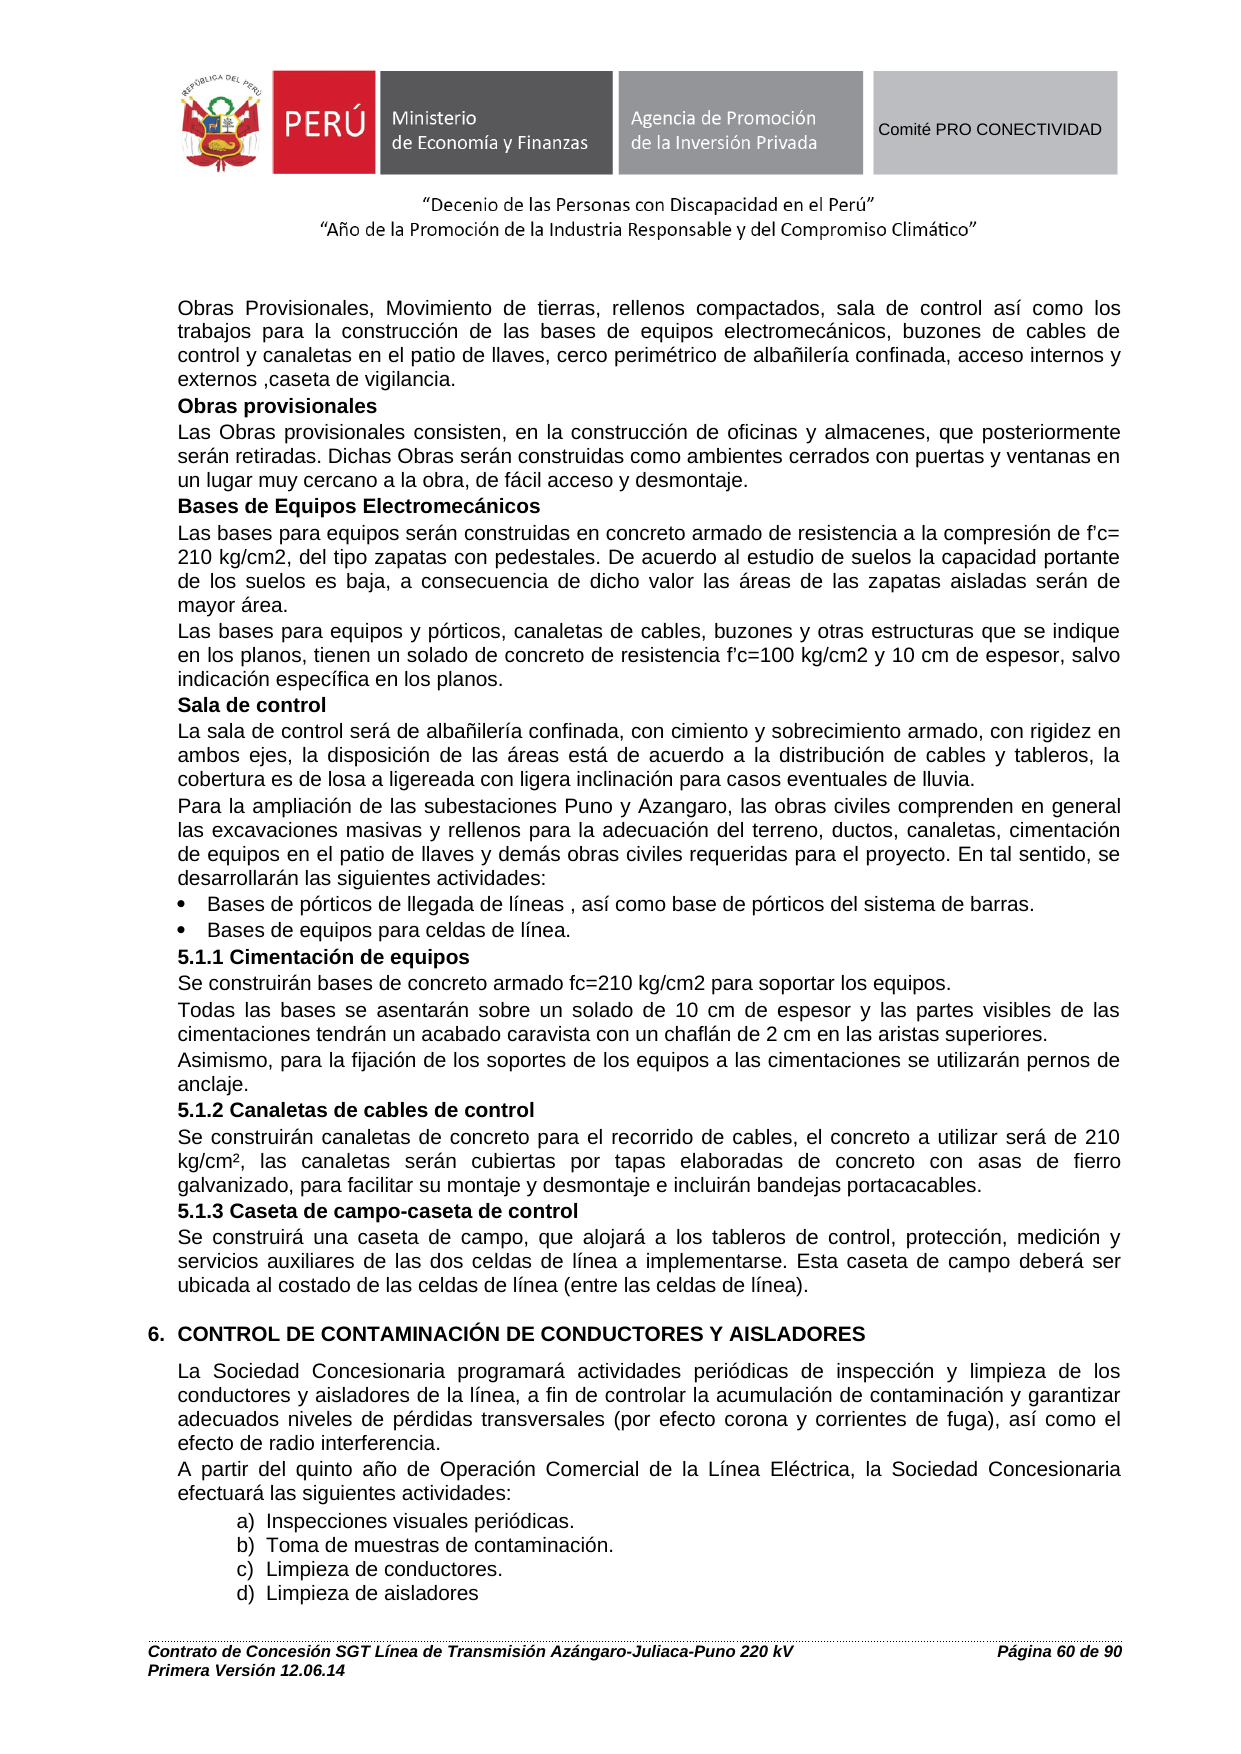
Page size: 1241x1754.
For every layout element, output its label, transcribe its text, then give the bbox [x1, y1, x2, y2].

text Todas las bases se asentarán sobre un solado de 10 cm de espesor y las partes visibles de las cimentaciones tendrán un acabado caravista con un chaflán de 2 cm en las aristas superiores. [177, 997, 1122, 1045]
list Bases de pórticos de llegada de líneas , así como base de pórticos del sistema de barras. [177, 892, 1122, 916]
text La Sociedad Concesionaria programará actividades periódicas de inspección y limpieza de los conductores y aisladores de la línea, a fin de controlar la acumulación de contaminación y garantizar adecuados niveles de pérdidas transversales (por efecto corona y corrientes de fuga), así como el efecto de radio interferencia. [177, 1358, 1122, 1454]
list Bases de equipos para celdas de línea. [177, 918, 1122, 942]
text Las bases para equipos serán construidas en concreto armado de resistencia a la compresión de f’c= 210 kg/cm2, del tipo zapatas con pedestales. De acuerdo al estudio de suelos la capacidad portante de los suelos es baja, a consecuencia de dicho valor las áreas de las zapatas aisladas serán de mayor área. [177, 521, 1122, 616]
text La sala de control será de albañilería confinada, con cimiento y sobrecimiento armado, con rigidez en ambos ejes, la disposición de las áreas está de acuerdo a la distribución de cables y tableros, la cobertura es de losa a ligereada con ligera inclinación para casos eventuales de lluvia. [177, 719, 1122, 791]
list Inspecciones visuales periódicas. [236, 1509, 1122, 1533]
text Asimismo, para la fijación de los soportes de los equipos a las cimentaciones se utilizarán pernos de anclaje. [177, 1048, 1122, 1096]
list Toma de muestras de contaminación. [236, 1533, 1122, 1557]
text Las bases para equipos y pórticos, canaletas de cables, buzones y otras estructuras que se indique en los planos, tienen un solado de concreto de resistencia f’c=100 kg/cm2 y 10 cm de espesor, salvo indicación específica en los planos. [177, 619, 1122, 691]
text Se construirán canaletas de concreto para el recorrido de cables, el concreto a utilizar será de 210 kg/cm², las canaletas serán cubiertas por tapas elaboradas de concreto con asas de fierro galvanizado, para facilitar su montaje y desmontaje e incluirán bandejas portacacables. [177, 1124, 1122, 1196]
list Limpieza de aisladores [236, 1581, 1122, 1604]
text Se construirán bases de concreto armado fc=210 kg/cm2 para soportar los equipos. [177, 971, 1122, 995]
text Se construirá una caseta de campo, que alojará a los tableros de control, protección, medición y servicios auxiliares de las dos celdas de línea a implementarse. Esta caseta de campo deberá ser ubicada al costado de las celdas de línea (entre las celdas de línea). [177, 1225, 1122, 1297]
text Las Obras provisionales consisten, en la construcción de oficinas y almacenes, que posteriormente serán retiradas. Dichas Obras serán construidas como ambientes cerrados con puertas y ventanas en un lugar muy cercano a la obra, de fácil acceso y desmontaje. [177, 420, 1122, 492]
text A partir del quinto año de Operación Comercial de la Línea Eléctrica, la Sociedad Concesionaria efectuará las siguientes actividades: [177, 1457, 1122, 1504]
text Obras Provisionales, Movimiento de tierras, rellenos compactados, sala de control así como los trabajos para la construcción de las bases de equipos electromecánicos, buzones de cables de control y canaletas en el patio de llaves, cerco perimétrico de albañilería confinada, acceso internos y externos ,caseta de vigilancia. [177, 295, 1122, 391]
text Sala de control [148, 693, 1122, 717]
text Obras provisionales [177, 393, 1122, 417]
text 6. CONTROL DE CONTAMINACIÓN DE CONDUCTORES Y AISLADORES [148, 1322, 1122, 1346]
text 5.1.1 Cimentación de equipos [177, 945, 1122, 969]
list Limpieza de conductores. [236, 1557, 1122, 1581]
text Para la ampliación de las subestaciones Puno y Azangaro, las obras civiles comprenden en general las excavaciones masivas y rellenos para la adecuación del terreno, ductos, canaletas, cimentación de equipos en el patio de llaves y demás obras civiles requeridas para el proyecto. En tal sentido, se desarrollarán las siguientes actividades: [177, 794, 1122, 889]
text 5.1.2 Canaletas de cables de control [177, 1098, 1122, 1122]
picture [170, 55, 1127, 246]
text 5.1.3 Caseta de campo-caseta de control [177, 1199, 1122, 1223]
text Bases de Equipos Electromecánicos [177, 494, 1122, 518]
